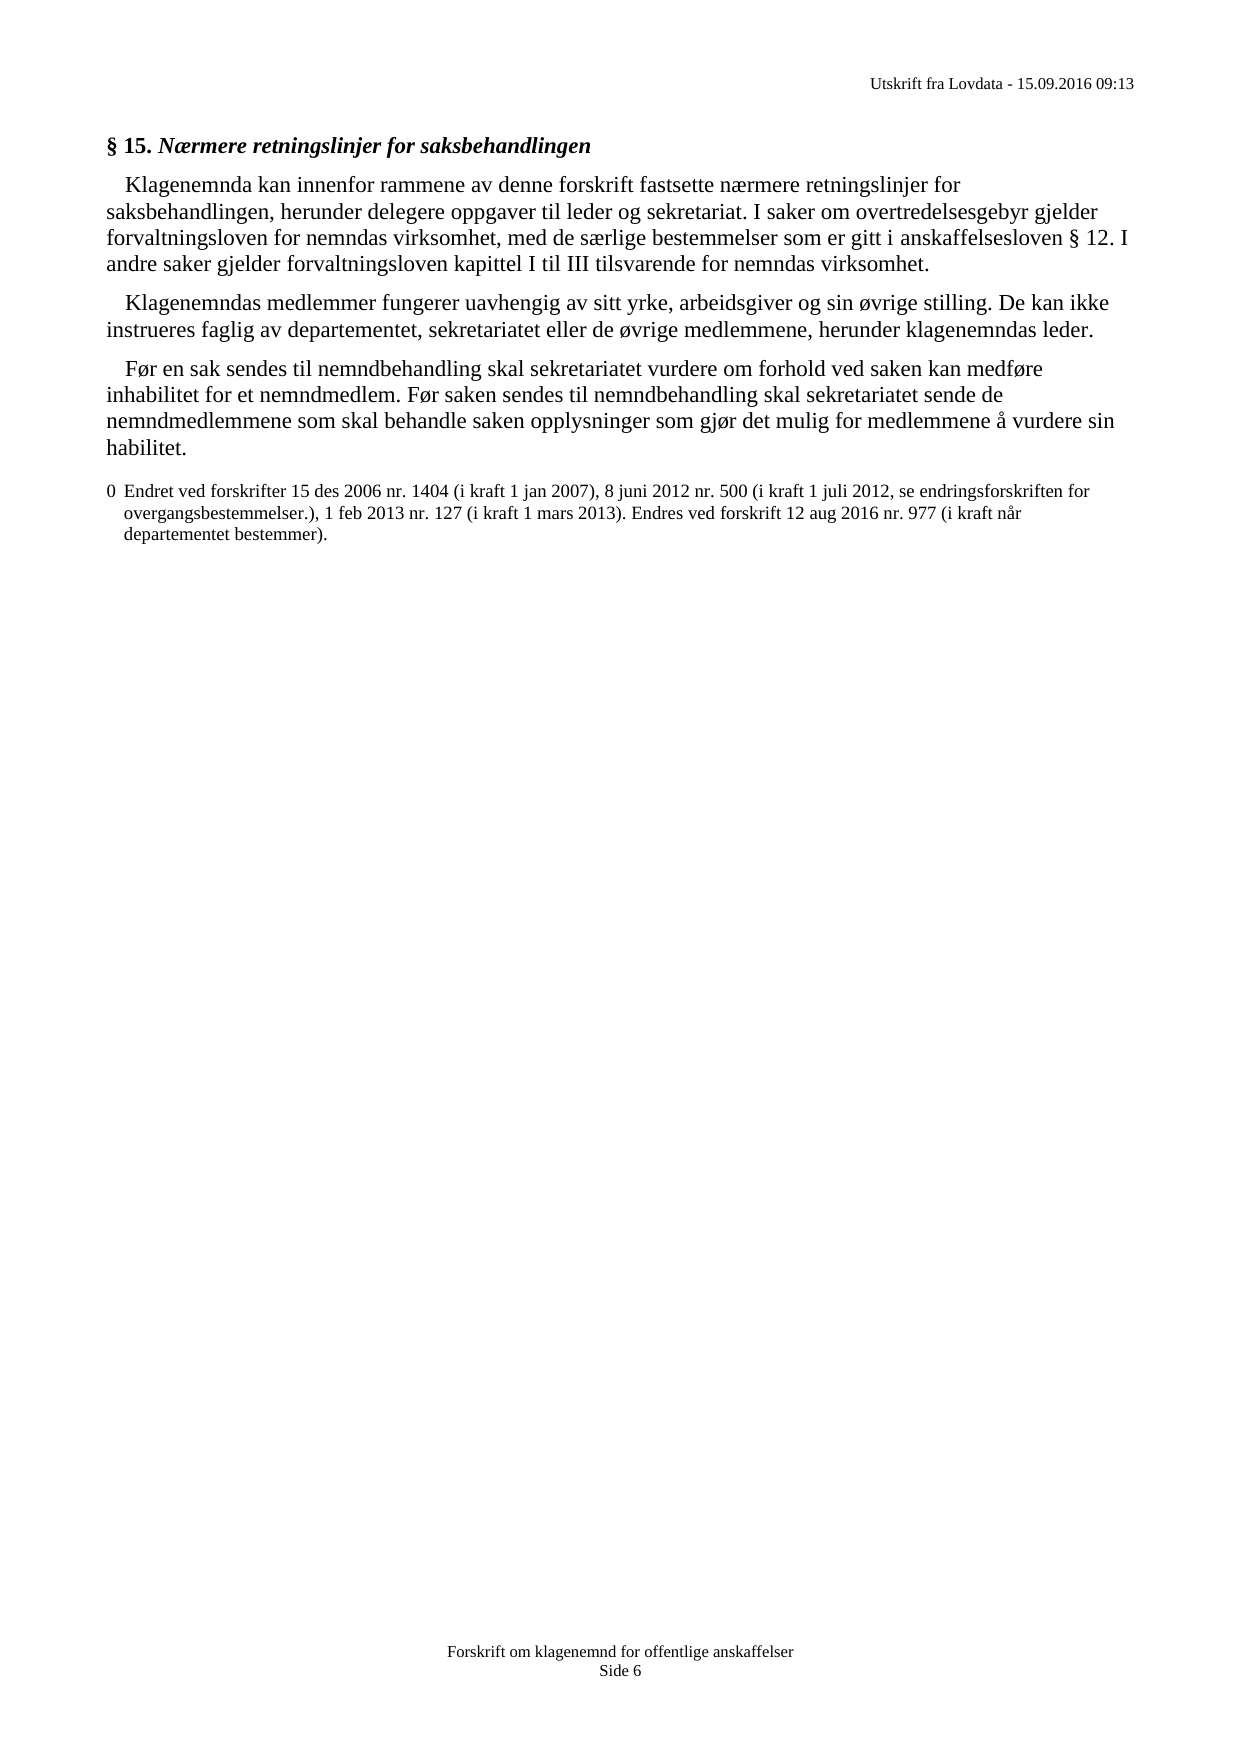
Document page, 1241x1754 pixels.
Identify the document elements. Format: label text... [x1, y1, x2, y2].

table_header 0 [106, 480, 124, 545]
text Før en sak sendes til nemndbehandling skal sekretariatet vurdere om forhold ved saken kan medføre inhabilitet for et nemndmedlem. Før saken sendes til nemndbehandling skal sekretariatet sende de nemndmedlemmene som skal behandle saken opplysninger som gjør det mulig for medlemmene å vurdere sin habilitet. [106, 354, 1134, 460]
text § 15. Nærmere retningslinjer for saksbehandlingen [106, 133, 1134, 159]
text Klagenemnda kan innenfor rammene av denne forskrift fastsette nærmere retningslinjer for saksbehandlingen, herunder delegere oppgaver til leder og sekretariat. I saker om overtredelsesgebyr gjelder forvaltningsloven for nemndas virksomhet, med de særlige bestemmelser som er gitt i anskaffelsesloven § 12. I andre saker gjelder forvaltningsloven kapittel I til III tilsvarende for nemndas virksomhet. [106, 171, 1134, 277]
table_header Endret ved forskrifter 15 des 2006 nr. 1404 (i kraft 1 jan 2007), 8 juni 2012 nr. 500 (i kraft 1 juli 2012, se endringsforskriften for overgangsbestemmelser.), 1 feb 2013 nr. 127 (i kraft 1 mars 2013). Endres ved forskrift 12 aug 2016 nr. 977 (i kraft når departementet bestemmer). [124, 480, 1134, 545]
text Klagenemndas medlemmer fungerer uavhengig av sitt yrke, arbeidsgiver og sin øvrige stilling. De kan ikke instrueres faglig av departementet, sekretariatet eller de øvrige medlemmene, herunder klagenemndas leder. [106, 289, 1134, 342]
